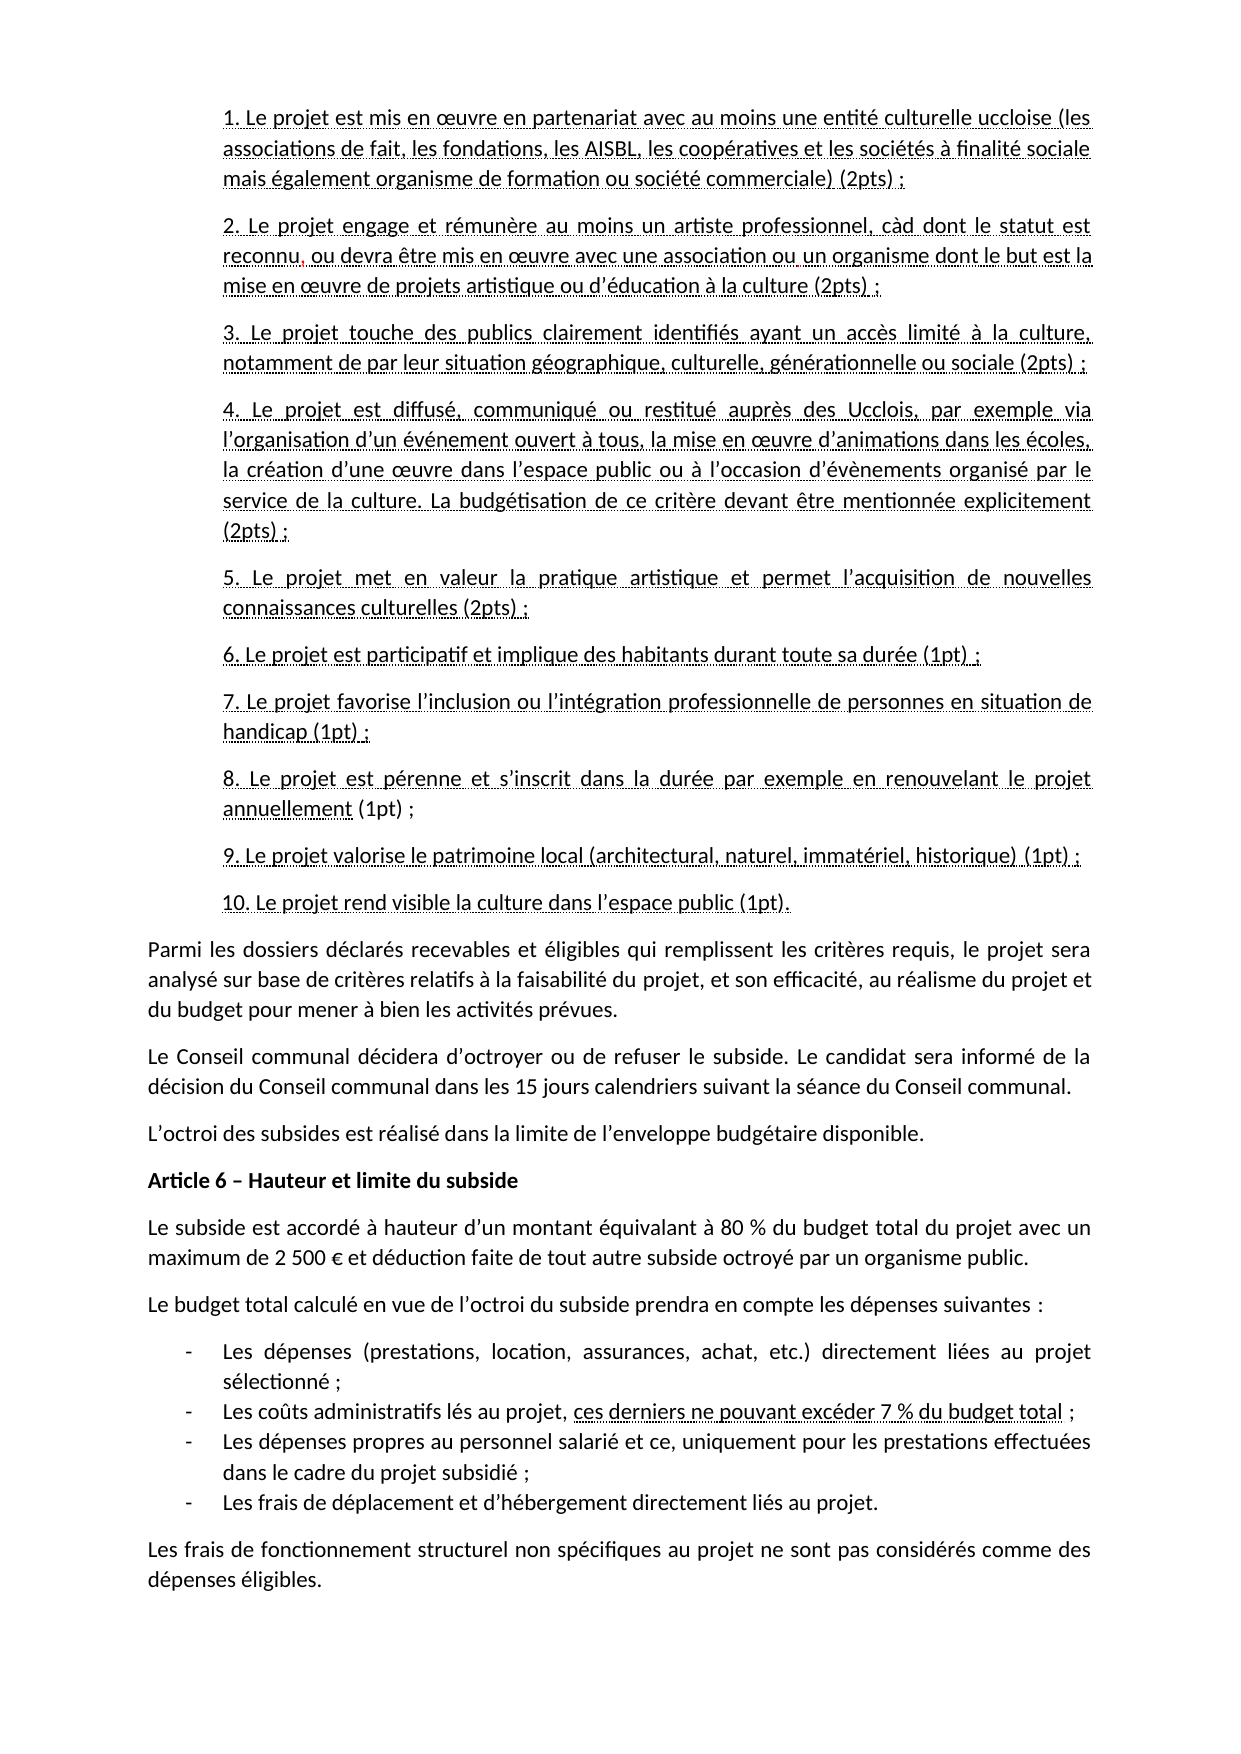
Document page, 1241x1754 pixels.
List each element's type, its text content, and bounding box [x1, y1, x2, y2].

list Les frais de déplacement et d’hébergement directement liés au projet. [185, 1488, 1093, 1516]
text Le budget total calculé en vue de l’octroi du subside prendra en compte les dépenses suivantes : [148, 1290, 1093, 1318]
text 9. Le projet valorise le patrimoine local (architectural, naturel, immatériel, historique) (1pt) ; [223, 841, 1093, 869]
text Parmi les dossiers déclarés recevables et éligibles qui remplissent les critères requis, le projet sera analysé sur base de critères relatifs à la faisabilité du projet, et son efficacité, au réalisme du projet et du budget pour mener à bien les activités prévues. [148, 935, 1093, 1023]
text 4. Le projet est diffusé, communiqué ou restitué auprès des Ucclois, par exemple via l’organisation d’un événement ouvert à tous, la mise en œuvre d’animations dans les écoles, la création d’une œuvre dans l’espace public ou à l’occasion d’évènements organisé par le service de la culture. La budgétisation de ce critère devant être mentionnée explicitement (2pts) ; [223, 395, 1093, 544]
text 8. Le projet est pérenne et s’inscrit dans la durée par exemple en renouvelant le projet annuellement (1pt) ; [223, 764, 1093, 822]
text 6. Le projet est participatif et implique des habitants durant toute sa durée (1pt) ; [223, 640, 1093, 668]
list Les coûts administratifs lés au projet, ces derniers ne pouvant excéder 7 % du budget total ; [185, 1397, 1093, 1425]
text Le subside est accordé à hauteur d’un montant équivalant à 80 % du budget total du projet avec un maximum de 2 500 € et déduction faite de tout autre subside octroyé par un organisme public. [148, 1213, 1093, 1271]
text Article 6 – Hauteur et limite du subside [148, 1166, 1093, 1194]
text 10. Le projet rend visible la culture dans l’espace public (1pt). [221, 888, 1093, 916]
text 1. Le projet est mis en œuvre en partenariat avec au moins une entité culturelle uccloise (les associations de fait, les fondations, les AISBL, les coopératives et les sociétés à finalité sociale mais également organisme de formation ou société commerciale) (2pts) ; [223, 103, 1093, 192]
list Les dépenses propres au personnel salarié et ce, uniquement pour les prestations effectuées dans le cadre du projet subsidié ; [185, 1427, 1093, 1486]
list Les dépenses (prestations, location, assurances, achat, etc.) directement liées au projet sélectionné ; [185, 1337, 1093, 1395]
text L’octroi des subsides est réalisé dans la limite de l’enveloppe budgétaire disponible. [148, 1119, 1093, 1147]
text 7. Le projet favorise l’inclusion ou l’intégration professionnelle de personnes en situation de handicap (1pt) ; [223, 687, 1093, 745]
text 2. Le projet engage et rémunère au moins un artiste professionnel, càd dont le statut est reconnu, ou devra être mis en œuvre avec une association ou un organisme dont le but est la mise en œuvre de projets artistique ou d’éducation à la culture (2pts) ; [223, 211, 1093, 299]
text Les frais de fonctionnement structurel non spécifiques au projet ne sont pas considérés comme des dépenses éligibles. [148, 1535, 1093, 1593]
text 3. Le projet touche des publics clairement identifiés ayant un accès limité à la culture, notamment de par leur situation géographique, culturelle, générationnelle ou sociale (2pts) ; [223, 318, 1093, 376]
text 5. Le projet met en valeur la pratique artistique et permet l’acquisition de nouvelles connaissances culturelles (2pts) ; [223, 563, 1093, 621]
text Le Conseil communal décidera d’octroyer ou de refuser le subside. Le candidat sera informé de la décision du Conseil communal dans les 15 jours calendriers suivant la séance du Conseil communal. [148, 1042, 1093, 1100]
